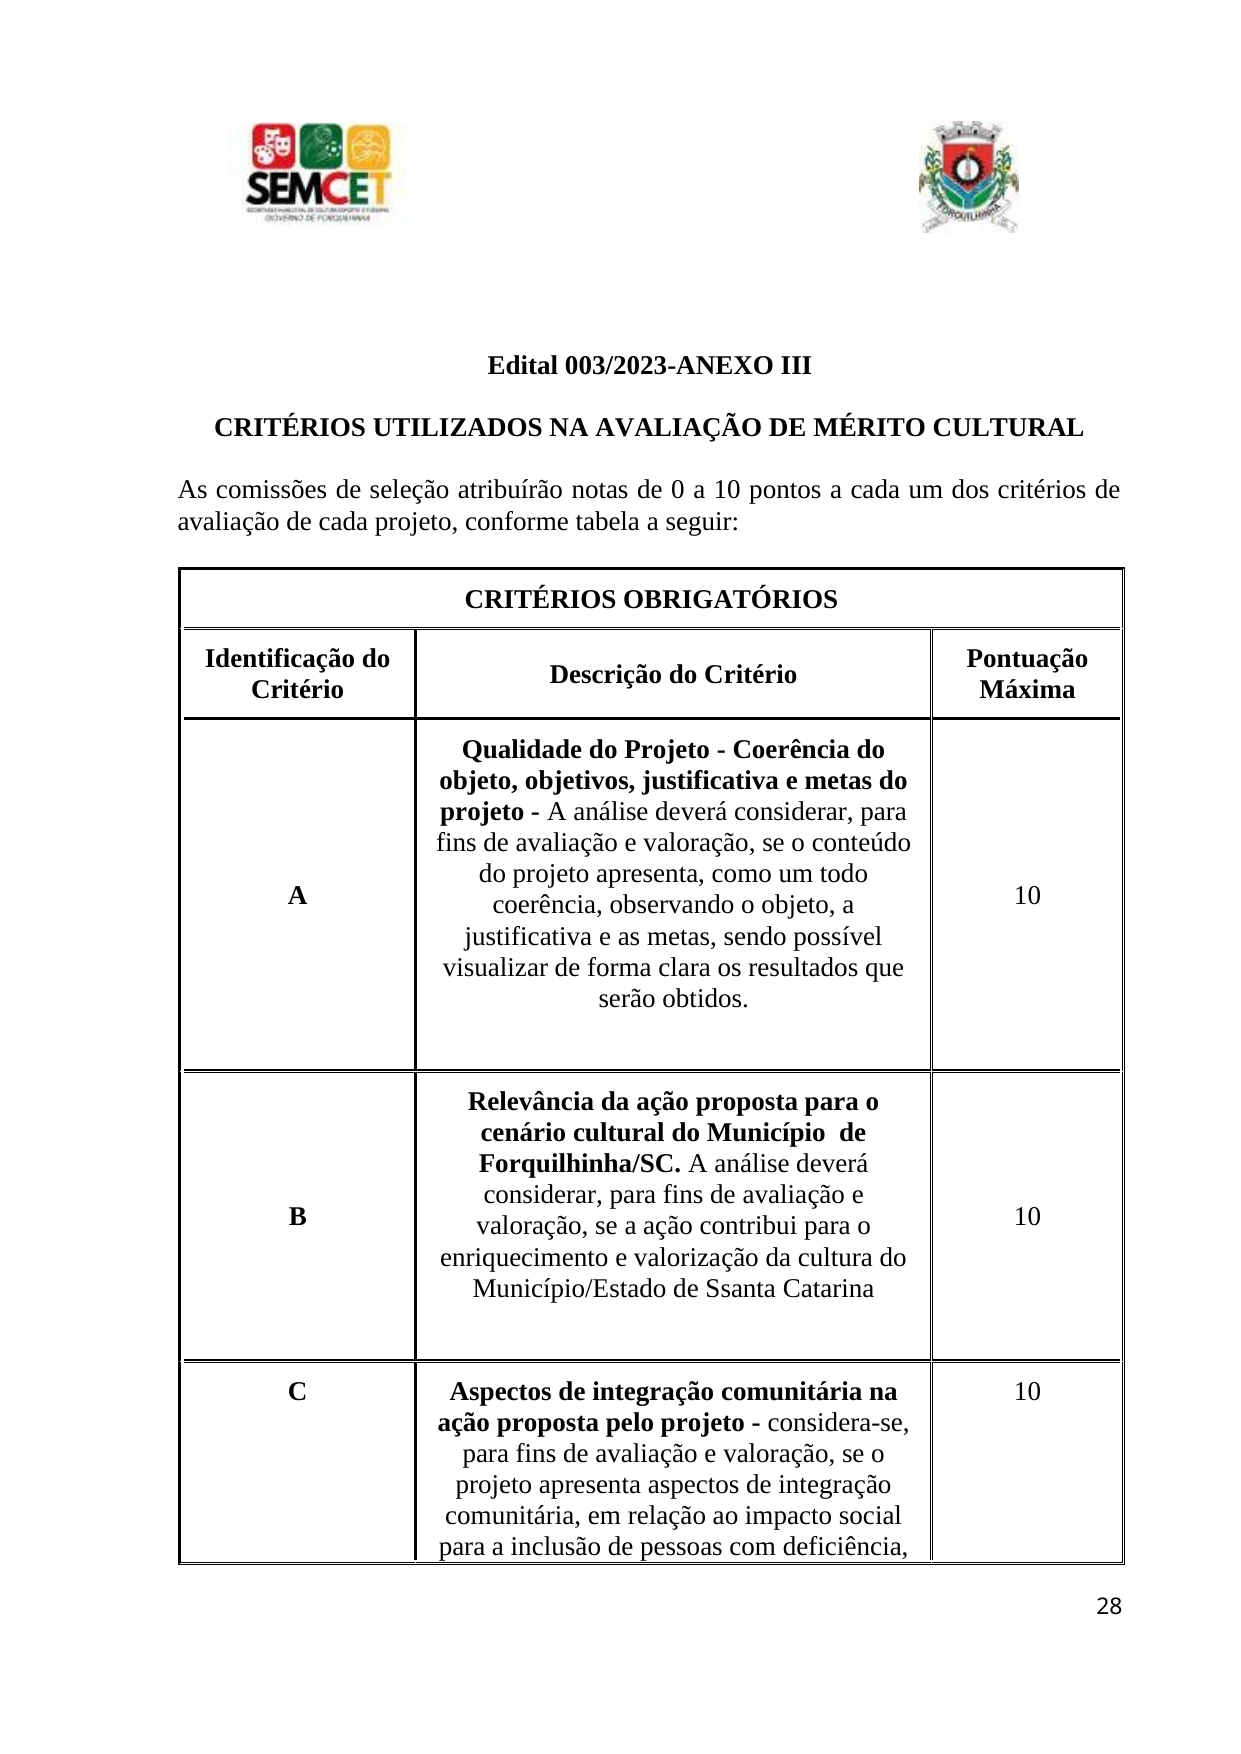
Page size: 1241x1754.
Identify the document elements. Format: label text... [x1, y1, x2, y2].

text Edital 003/2023-ANEXO III [177, 349, 1122, 380]
table_cell Descrição do Critério [417, 630, 930, 717]
table_cell Relevância da ação proposta para o cenário cultural do Município de Forquilhinha/SC. A análise deverá considerar, para fins de avaliação e valoração, se a ação contribui para o enriquecimento e valorização da cultura do Município/Estado de Ssanta Catarina [417, 1073, 930, 1359]
table_cell Qualidade do Projeto - Coerência do objeto, objetivos, justificativa e metas do projeto - A análise deverá considerar, para fins de avaliação e valoração, se o conteúdo do projeto apresenta, como um todo coerência, observando o objeto, a justificativa e as metas, sendo possível visualizar de forma clara os resultados que serão obtidos. [417, 720, 930, 1069]
text As comissões de seleção atribuírão notas de 0 a 10 pontos a cada um dos critérios de avaliação de cada projeto, conforme tabela a seguir: [177, 474, 1122, 536]
table_header CRITÉRIOS OBRIGATÓRIOS [181, 570, 1122, 626]
picture [918, 121, 1019, 233]
text CRITÉRIOS UTILIZADOS NA AVALIAÇÃO DE MÉRITO CULTURAL [177, 411, 1122, 442]
table_cell C [181, 1359, 415, 1562]
table_cell 10 [933, 717, 1122, 1069]
table_cell 10 [933, 1069, 1122, 1359]
picture [229, 122, 408, 227]
table_cell Identificação do Critério [181, 626, 415, 717]
table_cell A [181, 717, 414, 1069]
table_cell 10 [931, 1359, 1122, 1562]
table_cell B [181, 1069, 414, 1359]
table_cell Pontuação Máxima [931, 626, 1122, 717]
